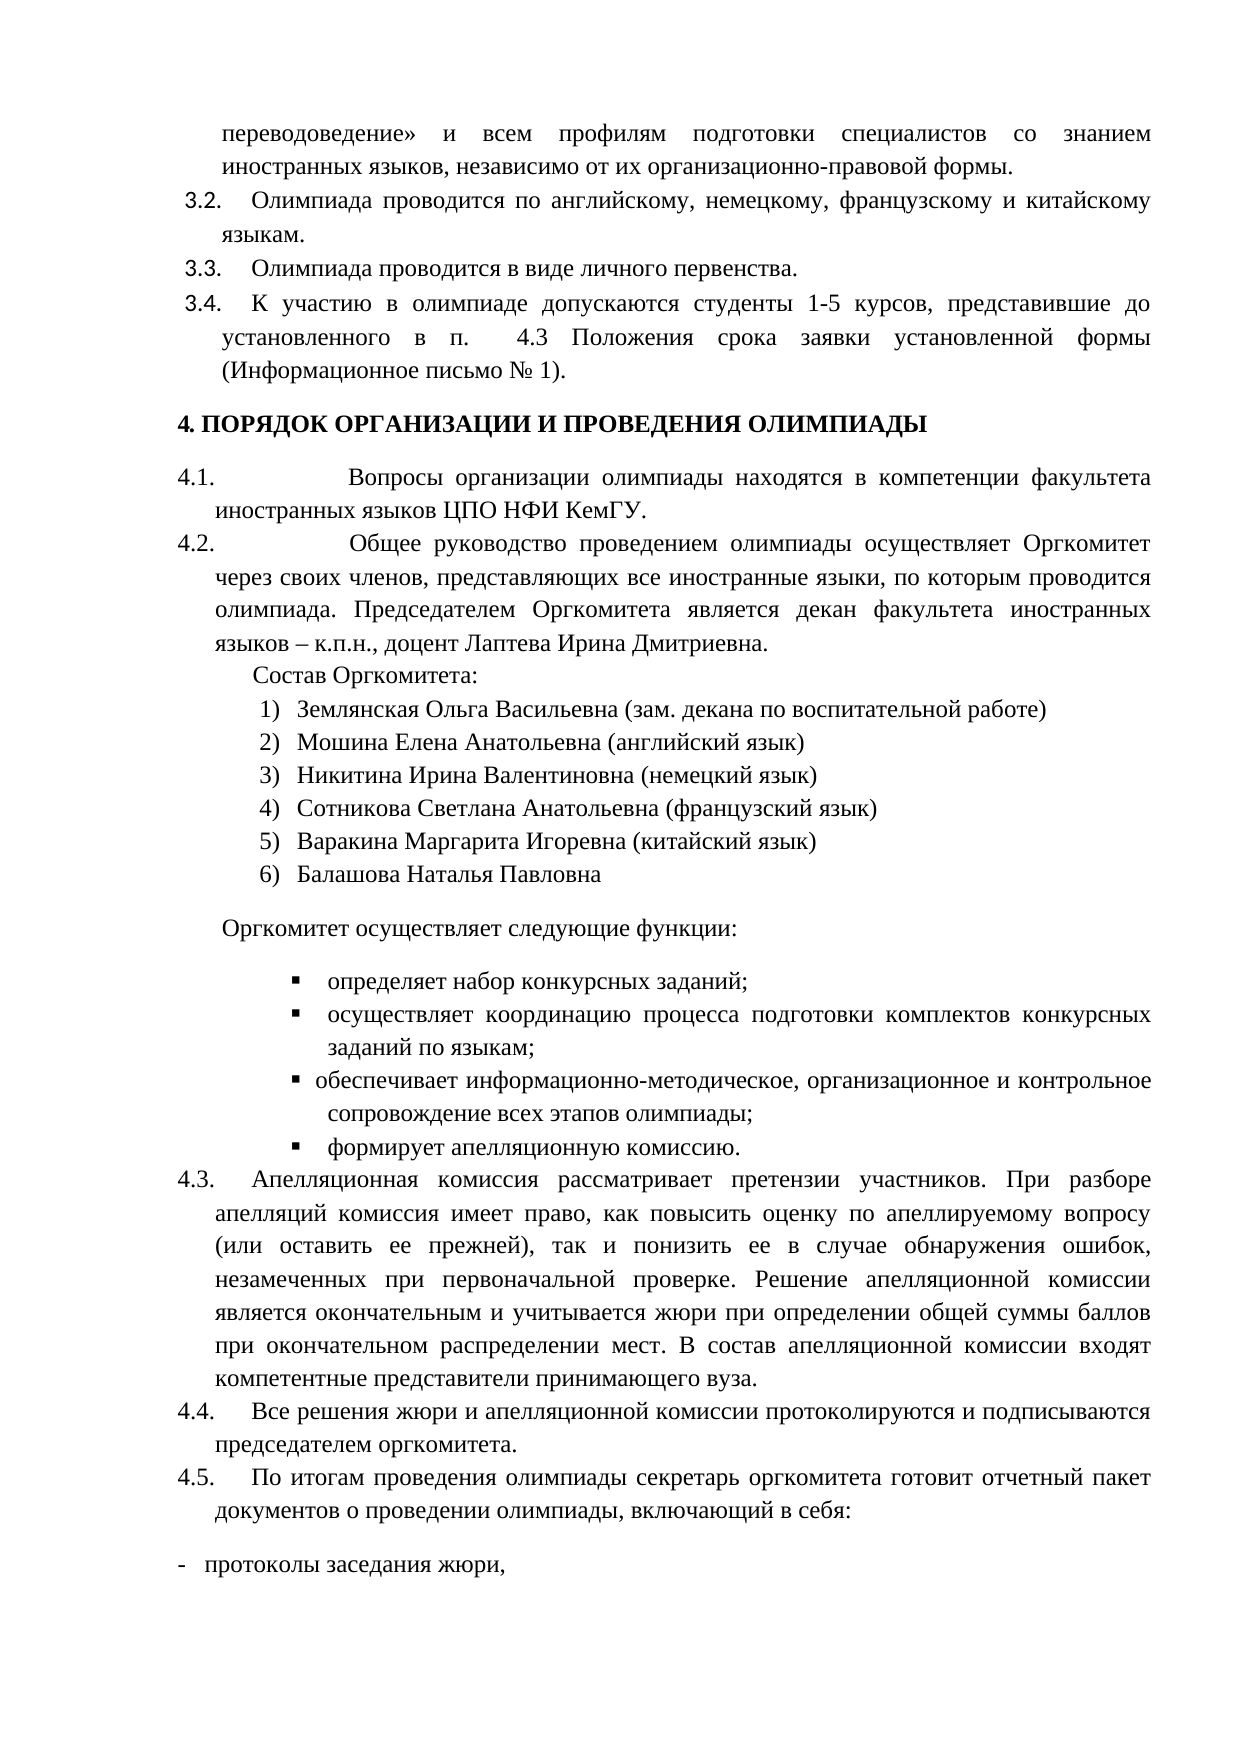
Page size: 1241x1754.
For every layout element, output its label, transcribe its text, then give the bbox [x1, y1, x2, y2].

list осуществляет координацию процесса подготовки комплектов конкурсных заданий по языкам; [290, 999, 1152, 1061]
list Состав Оргкомитета: [252, 661, 1152, 689]
list Все решения жюри и апелляционной комиссии протоколируются и подписываются председателем оргкомитета. [177, 1396, 1152, 1457]
list Никитина Ирина Валентиновна (немецкий язык) [259, 760, 1152, 788]
list Общее руководство проведением олимпиады осуществляет Оргкомитет через своих членов, представляющих все иностранные языки, по которым проводится олимпиада. Председателем Оргкомитета является декан факультета иностранных языков – к.п.н., доцент Лаптева Ирина Дмитриевна. [177, 528, 1152, 656]
list По итогам проведения олимпиады секретарь оргкомитета готовит отчетный пакет документов о проведении олимпиады, включающий в себя: [177, 1462, 1152, 1523]
list Олимпиада проводится в виде личного первенства. [184, 252, 1152, 282]
list Землянская Ольга Васильевна (зам. декана по воспитательной работе) [259, 694, 1152, 722]
list формирует апелляционную комиссию. [290, 1132, 1152, 1160]
list Олимпиада проводится по английскому, немецкому, французскому и китайскому языкам. [184, 184, 1152, 248]
list обеспечивает информационно-методическое, организационное и контрольное сопровождение всех этапов олимпиады; [290, 1066, 1152, 1127]
list определяет набор конкурсных заданий; [290, 966, 1152, 995]
list Балашова Наталья Павловна [259, 859, 1152, 887]
list Апелляционная комиссия рассматривает претензии участников. При разборе апелляций комиссия имеет право, как повысить оценку по апеллируемому вопросу (или оставить ее прежней), так и понизить ее в случае обнаружения ошибок, незамеченных при первоначальной проверке. Решение апелляционной комиссии является окончательным и учитывается жюри при определении общей суммы баллов при окончательном распределении мест. В состав апелляционной комиссии входят компетентные представители принимающего вуза. [177, 1164, 1152, 1391]
text Оргкомитет осуществляет следующие функции: [222, 913, 1152, 941]
list Мошина Елена Анатольевна (английский язык) [259, 727, 1152, 755]
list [184, 118, 1152, 180]
list К участию в олимпиаде допускаются студенты 1-5 курсов, представившие до установленного в п. 4.3 Положения срока заявки установленной формы (Информационное письмо № 1). [184, 287, 1152, 383]
list Вопросы организации олимпиады находятся в компетенции факультета иностранных языков ЦПО НФИ КемГУ. [177, 462, 1152, 524]
text - протоколы заседания жюри, [177, 1549, 1152, 1577]
list Сотникова Светлана Анатольевна (французский язык) [259, 793, 1152, 821]
text 4. ПОРЯДОК ОРГАНИЗАЦИИ И ПРОВЕДЕНИЯ ОЛИМПИАДЫ [177, 409, 1152, 437]
list Варакина Маргарита Игоревна (китайский язык) [259, 826, 1152, 854]
